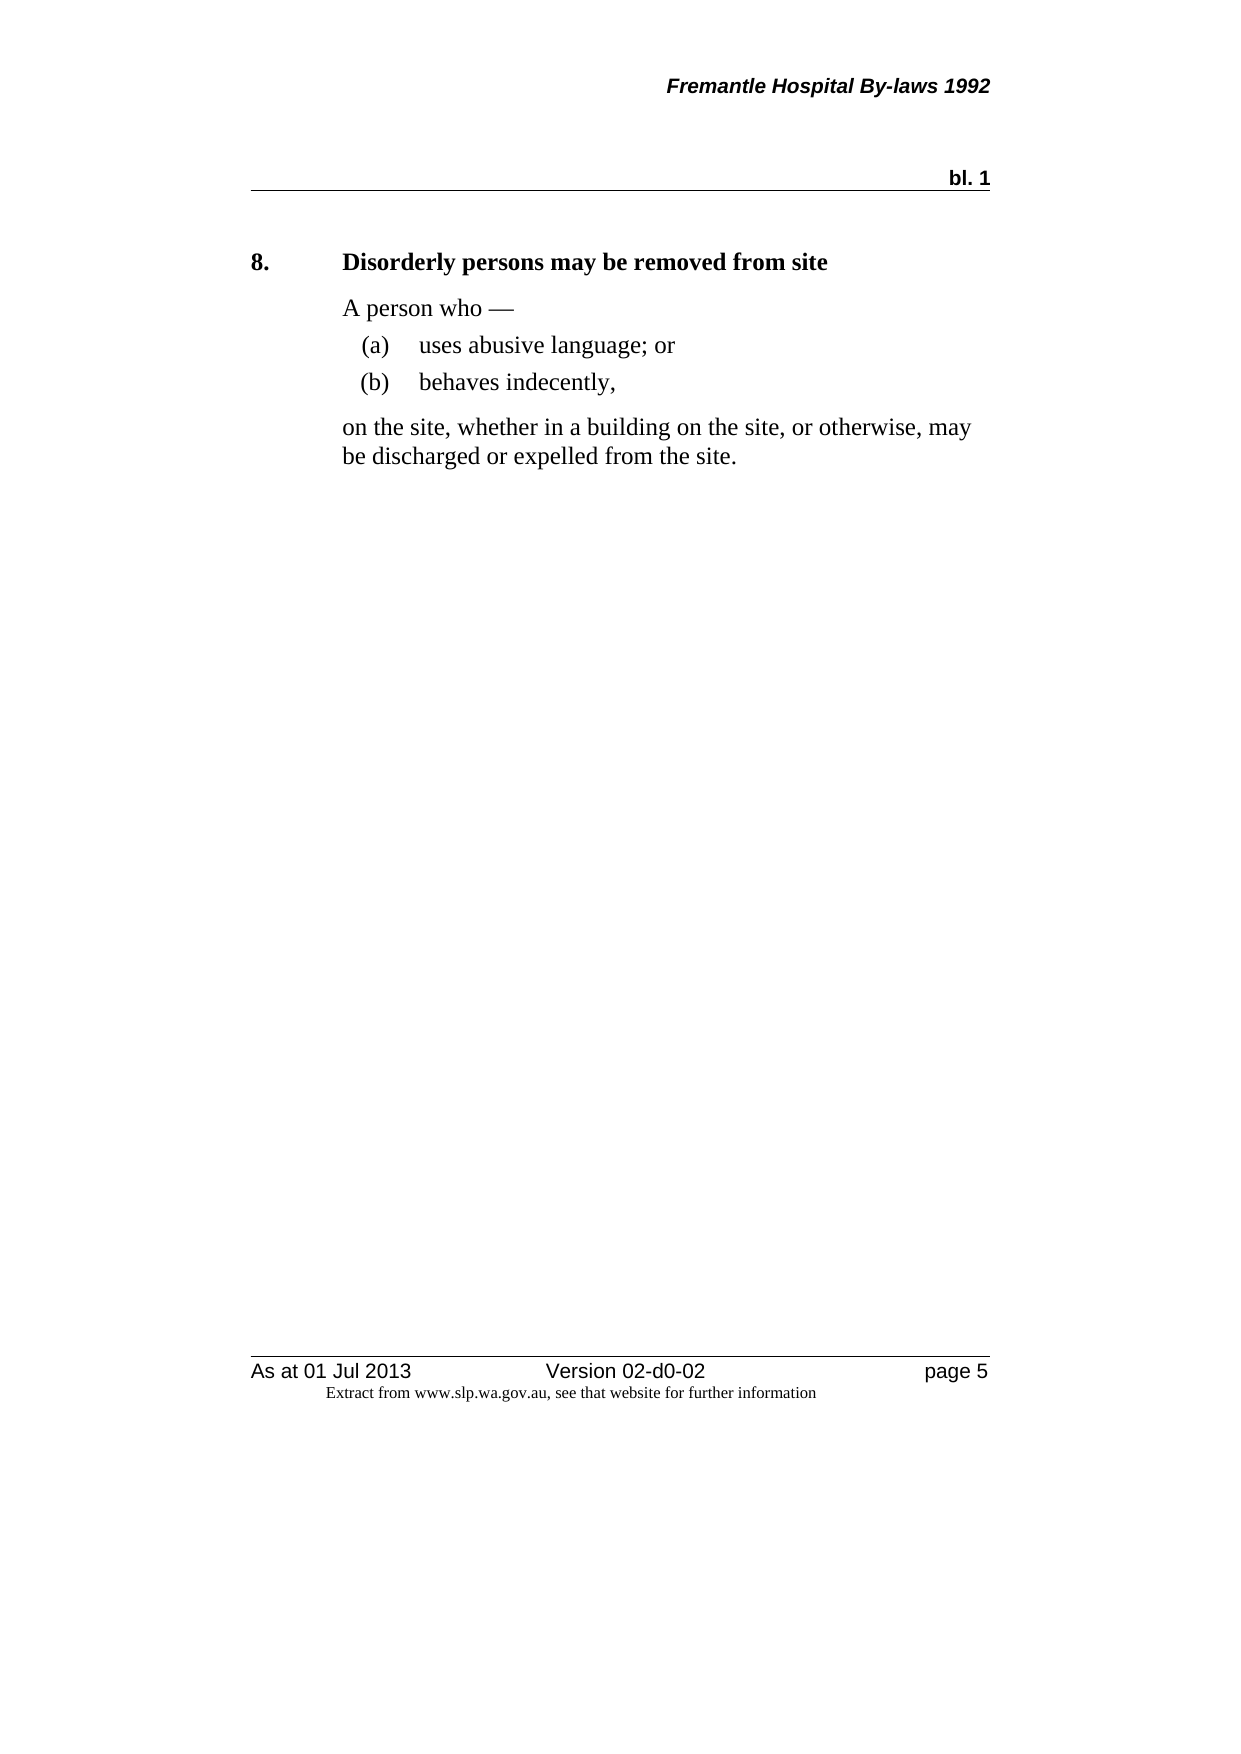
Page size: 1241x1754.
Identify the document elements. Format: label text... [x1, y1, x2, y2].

text (a) uses abusive language; or [251, 330, 990, 359]
text (b) behaves indecently, [251, 367, 990, 396]
subtitle 8. Disorderly persons may be removed from site [251, 247, 990, 276]
text on the site, whether in a building on the site, or otherwise, may be discharged or expelled from the site. [251, 412, 990, 470]
text A person who — [251, 293, 990, 322]
